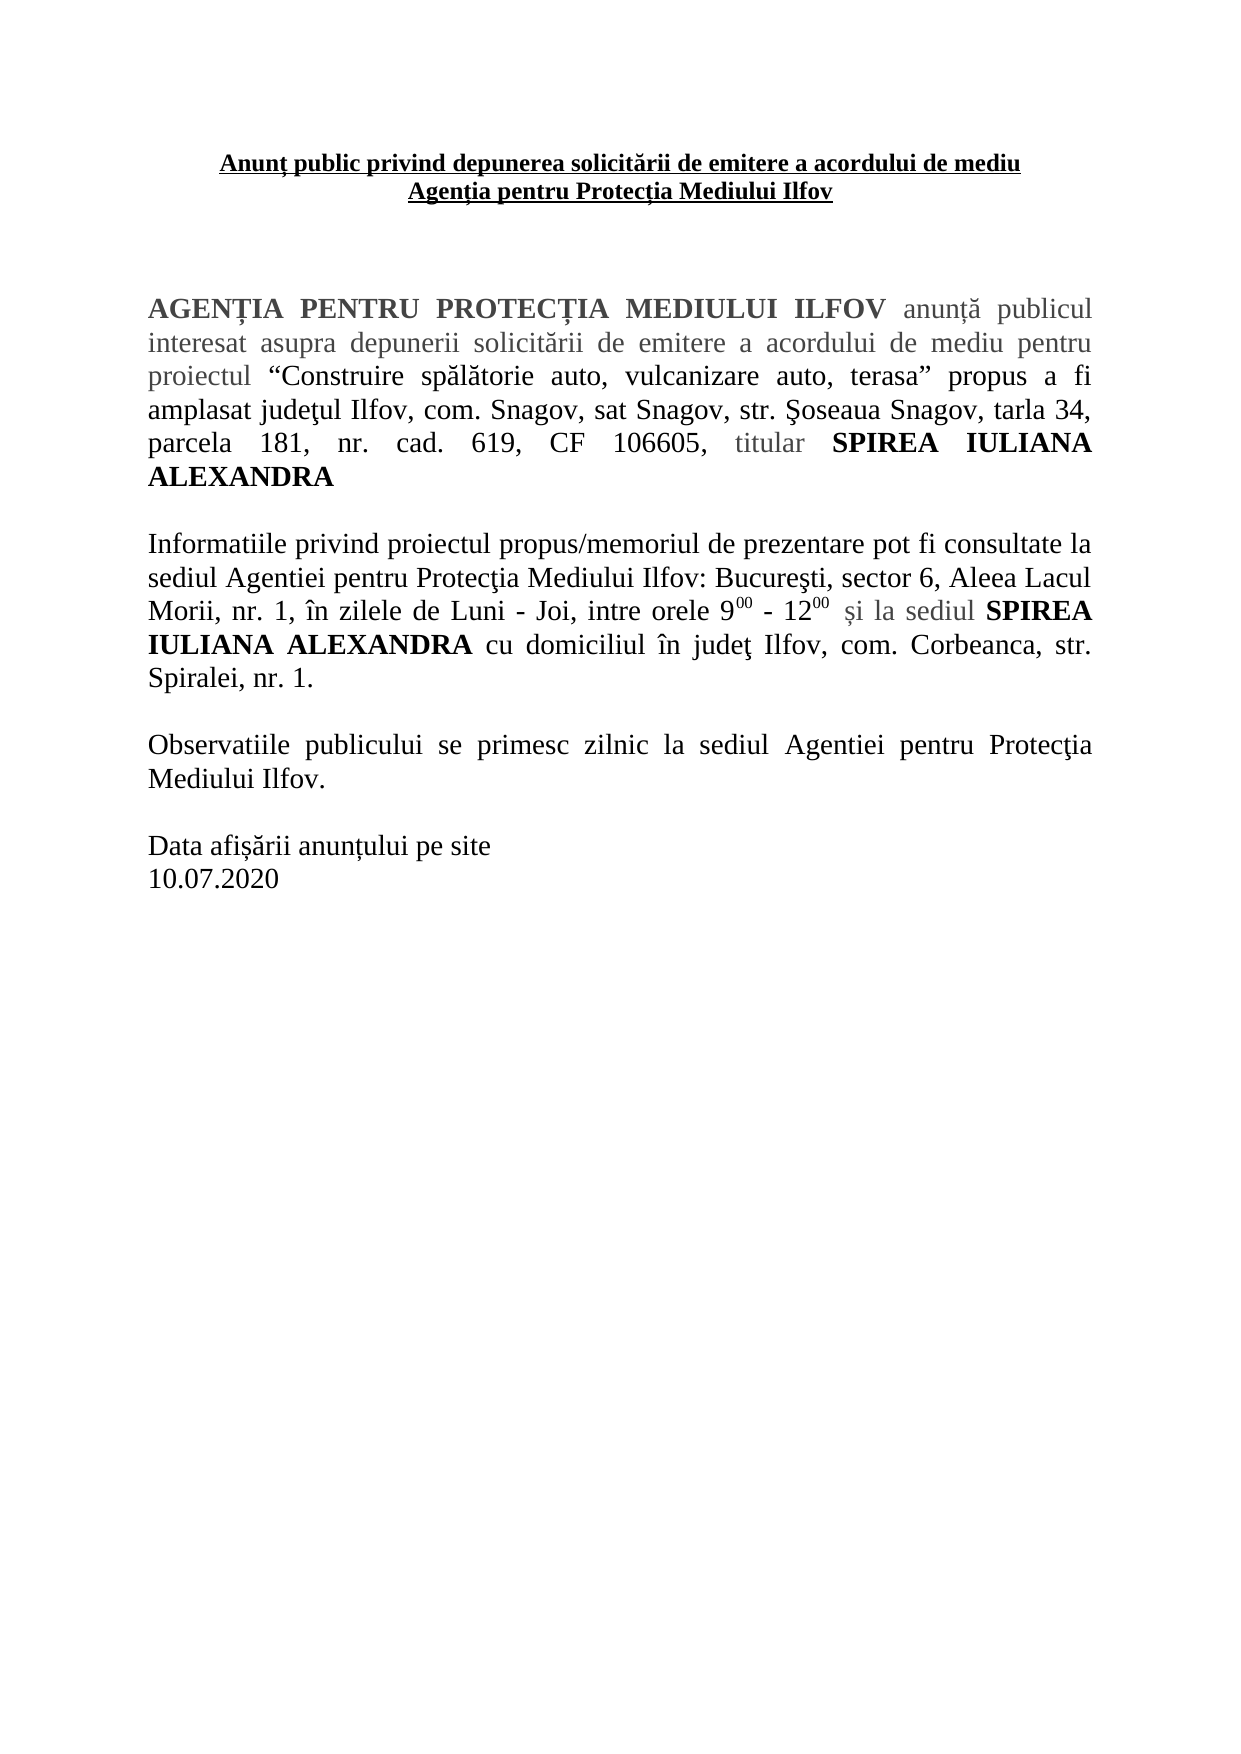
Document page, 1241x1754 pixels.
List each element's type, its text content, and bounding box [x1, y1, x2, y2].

text AGENȚIA PENTRU PROTECȚIA MEDIULUI ILFOV anunță publicul interesat asupra depunerii solicitării de emitere a acordului de mediu pentru proiectul “Construire spălătorie auto, vulcanizare auto, terasa” propus a fi amplasat judeţul Ilfov, com. Snagov, sat Snagov, str. Şoseaua Snagov, tarla 34, parcela 181, nr. cad. 619, CF 106605, titular SPIREA IULIANA ALEXANDRA [148, 291, 1093, 493]
text 10.07.2020 [148, 862, 1093, 895]
text Agenția pentru Protecția Mediului Ilfov [148, 176, 1093, 205]
text Anunț public privind depunerea solicitării de emitere a acordului de mediu [148, 148, 1093, 176]
text Informatiile privind proiectul propus/memoriul de prezentare pot fi consultate la sediul Agentiei pentru Protecţia Mediului Ilfov: Bucureşti, sector 6, Aleea Lacul Morii, nr. 1, în zilele de Luni - Joi, intre orele 900 - 1200 și la sediul SPIREA IULIANA ALEXANDRA cu domiciliul în judeţ Ilfov, com. Corbeanca, str. Spiralei, nr. 1. [148, 526, 1093, 694]
text Data afișării anunțului pe site [148, 828, 1093, 862]
text Observatiile publicului se primesc zilnic la sediul Agentiei pentru Protecţia Mediului Ilfov. [148, 727, 1093, 794]
